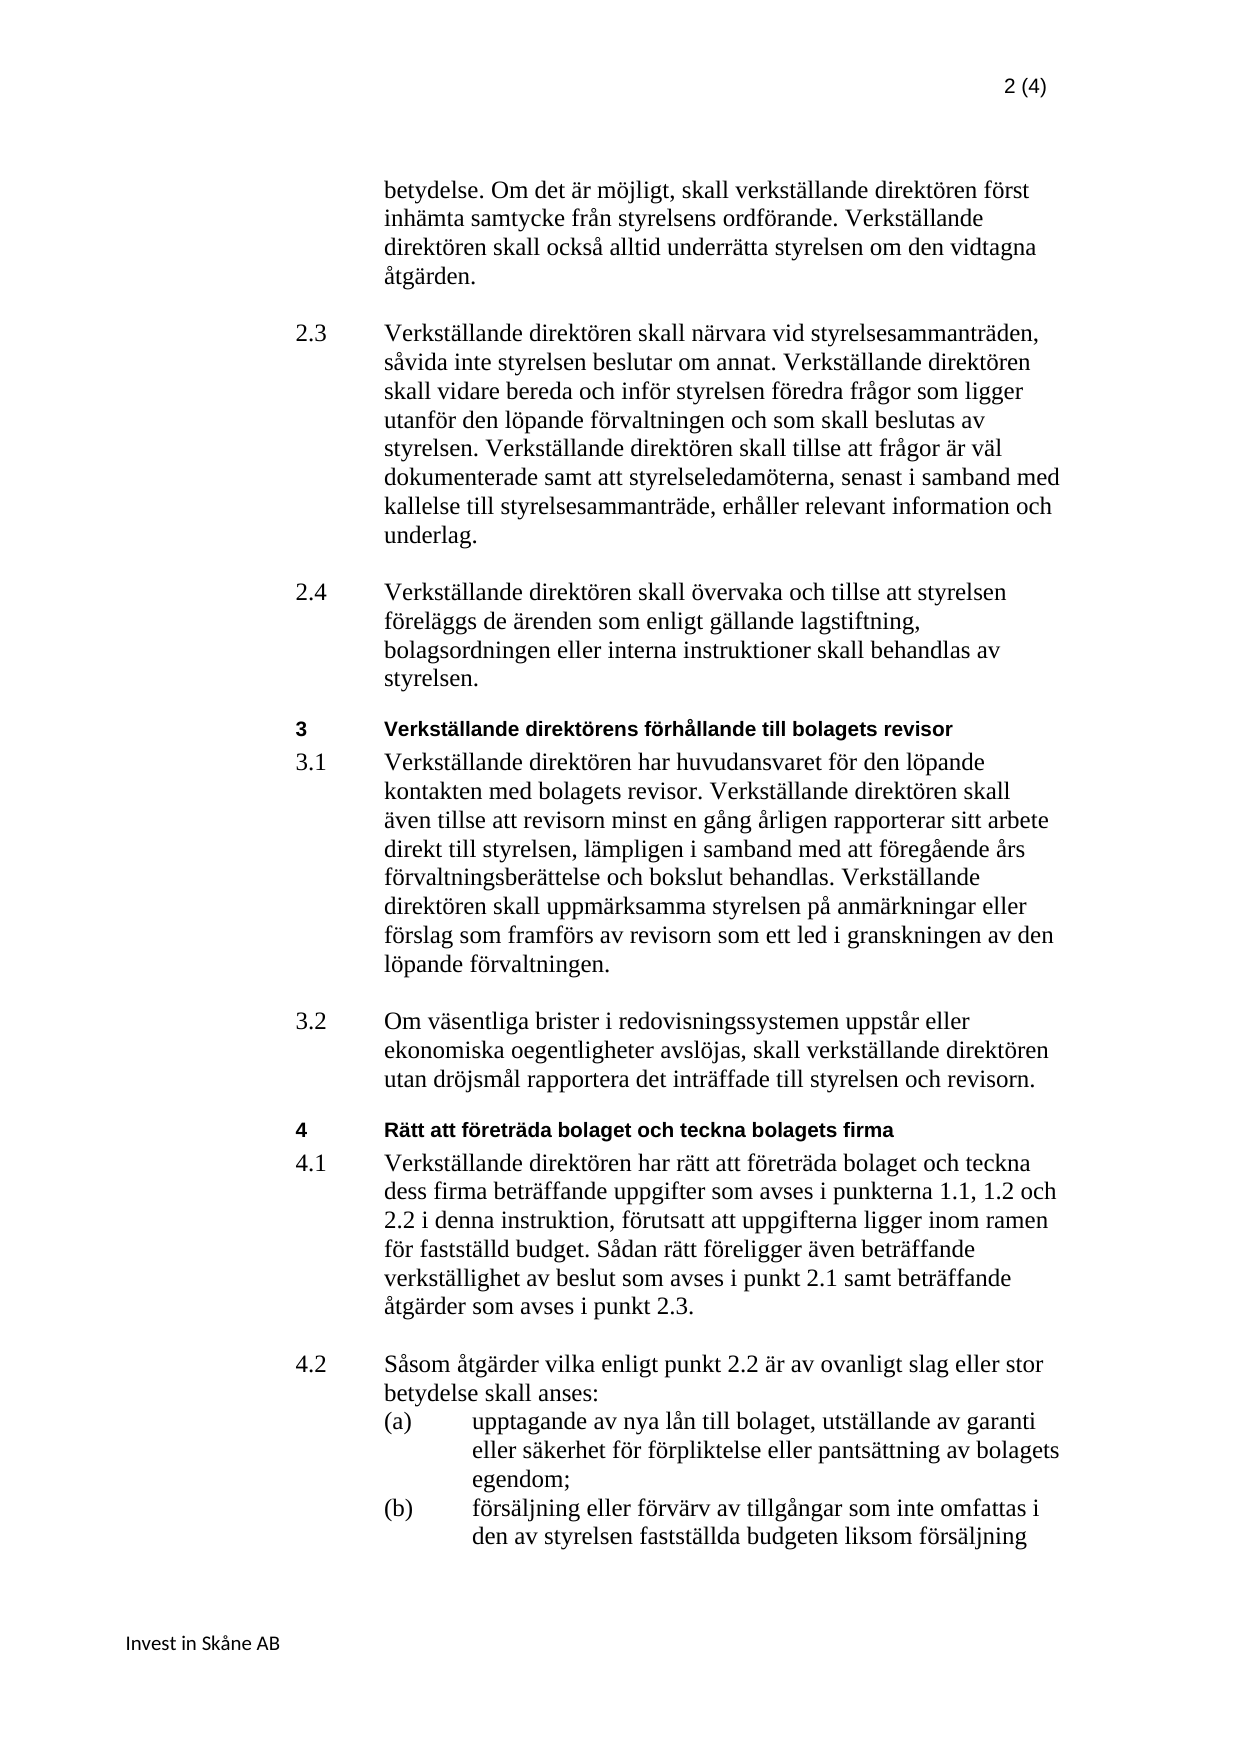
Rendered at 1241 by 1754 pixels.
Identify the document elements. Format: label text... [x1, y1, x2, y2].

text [295, 1493, 1063, 1550]
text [295, 175, 1063, 290]
text 2.3 Verkställande direktören skall närvara vid styrelsesammanträden, såvida inte styrelsen beslutar om annat. Verkställande direktören skall vidare bereda och inför styrelsen föredra frågor som ligger utanför den löpande förvaltningen och som skall beslutas av styrelsen. Verkställande direktören skall tillse att frågor är väl dokumenterade samt att styrelseledamöterna, senast i samband med kallelse till styrelsesammanträde, erhåller relevant information och underlag. [295, 318, 1063, 548]
text 4.2 Såsom åtgärder vilka enligt punkt 2.2 är av ovanligt slag eller stor betydelse skall anses: [295, 1349, 1063, 1406]
text 4.1 Verkställande direktören har rätt att företräda bolaget och teckna dess firma beträffande uppgifter som avses i punkterna 1.1, 1.2 och 2.2 i denna instruktion, förutsatt att uppgifterna ligger inom ramen för fastställd budget. Sådan rätt föreligger även beträffande verkställighet av beslut som avses i punkt 2.1 samt beträffande åtgärder som avses i punkt 2.3. [295, 1148, 1063, 1320]
text 3.1 Verkställande direktören har huvudansvaret för den löpande kontakten med bolagets revisor. Verkställande direktören skall även tillse att revisorn minst en gång årligen rapporterar sitt arbete direkt till styrelsen, lämpligen i samband med att föregående års förvaltningsberättelse och bokslut behandlas. Verkställande direktören skall uppmärksamma styrelsen på anmärkningar eller förslag som framförs av revisorn som ett led i granskningen av den löpande förvaltningen. [295, 747, 1063, 977]
list Verkställande direktörens förhållande till bolagets revisor [295, 717, 1063, 741]
list Rätt att företräda bolaget och teckna bolagets firma [295, 1117, 1063, 1141]
text 3.2 Om väsentliga brister i redovisningssystemen uppstår eller ekonomiska oegentligheter avslöjas, skall verkställande direktören utan dröjsmål rapportera det inträffade till styrelsen och revisorn. [295, 1006, 1063, 1092]
text 2.4 Verkställande direktören skall övervaka och tillse att styrelsen föreläggs de ärenden som enligt gällande lagstiftning, bolagsordningen eller interna instruktioner skall behandlas av styrelsen. [295, 577, 1063, 692]
text (a) upptagande av nya lån till bolaget, utställande av garanti eller säkerhet för förpliktelse eller pantsättning av bolagets egendom; [295, 1406, 1063, 1493]
